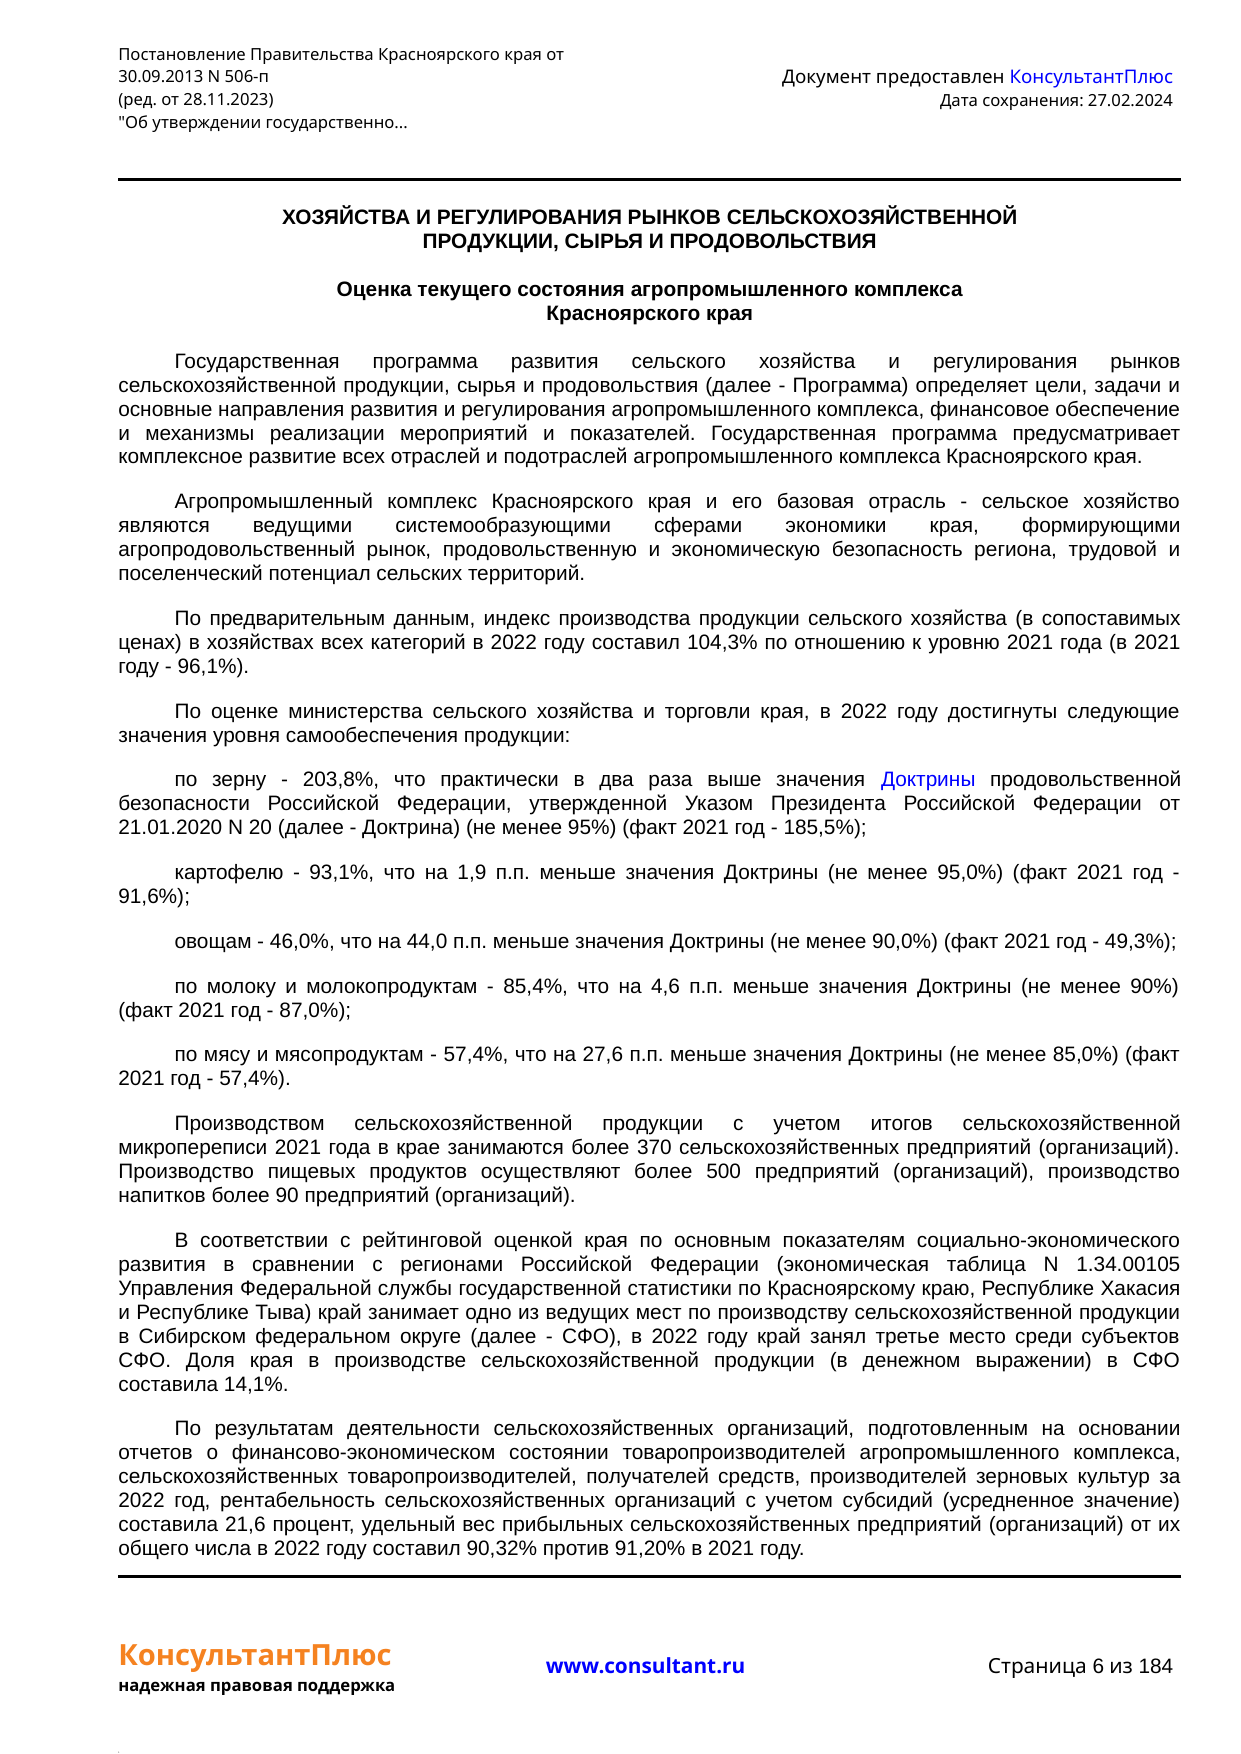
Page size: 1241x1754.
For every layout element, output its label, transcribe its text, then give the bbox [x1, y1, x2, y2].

text Государственная программа развития сельского хозяйства и регулирования рынков сельскохозяйственной продукции, сырья и продовольствия (далее - Программа) определяет цели, задачи и основные направления развития и регулирования агропромышленного комплекса, финансовое обеспечение и механизмы реализации мероприятий и показателей. Государственная программа предусматривает комплексное развитие всех отраслей и подотраслей агропромышленного комплекса Красноярского края. [118, 348, 1181, 468]
text По оценке министерства сельского хозяйства и торговли края, в 2022 году достигнуты следующие значения уровня самообеспечения продукции: [118, 698, 1181, 746]
text овощам - 46,0%, что на 44,0 п.п. меньше значения Доктрины (не менее 90,0%) (факт 2021 год - 49,3%); [118, 929, 1181, 953]
text по молоку и молокопродуктам - 85,4%, что на 4,6 п.п. меньше значения Доктрины (не менее 90%) (факт 2021 год - 87,0%); [118, 973, 1181, 1021]
title Оценка текущего состояния агропромышленного комплекса [118, 277, 1181, 301]
title Красноярского края [118, 301, 1181, 324]
text По результатам деятельности сельскохозяйственных организаций, подготовленным на основании отчетов о финансово-экономическом состоянии товаропроизводителей агропромышленного комплекса, сельскохозяйственных товаропроизводителей, получателей средств, производителей зерновых культур за 2022 год, рентабельность сельскохозяйственных организаций с учетом субсидий (усредненное значение) составила 21,6 процент, удельный вес прибыльных сельскохозяйственных предприятий (организаций) от их общего числа в 2022 году составил 90,32% против 91,20% в 2021 году. [118, 1416, 1181, 1560]
text по зерну - 203,8%, что практически в два раза выше значения Доктрины продовольственной безопасности Российской Федерации, утвержденной Указом Президента Российской Федерации от 21.01.2020 N 20 (далее - Доктрина) (не менее 95%) (факт 2021 год - 185,5%); [118, 767, 1181, 839]
text по мясу и мясопродуктам - 57,4%, что на 27,6 п.п. меньше значения Доктрины (не менее 85,0%) (факт 2021 год - 57,4%). [118, 1042, 1181, 1090]
text картофелю - 93,1%, что на 1,9 п.п. меньше значения Доктрины (не менее 95,0%) (факт 2021 год - 91,6%); [118, 860, 1181, 908]
text По предварительным данным, индекс производства продукции сельского хозяйства (в сопоставимых ценах) в хозяйствах всех категорий в 2022 году составил 104,3% по отношению к уровню 2021 года (в 2021 году - 96,1%). [118, 606, 1181, 678]
text В соответствии с рейтинговой оценкой края по основным показателям социально-экономического развития в сравнении с регионами Российской Федерации (экономическая таблица N 1.34.00105 Управления Федеральной службы государственной статистики по Красноярскому краю, Республике Хакасия и Республике Тыва) край занимает одно из ведущих мест по производству сельскохозяйственной продукции в Сибирском федеральном округе (далее - СФО), в 2022 году край занял третье место среди субъектов СФО. Доля края в производстве сельскохозяйственной продукции (в денежном выражении) в СФО составила 14,1%. [118, 1228, 1181, 1395]
text Производством сельскохозяйственной продукции с учетом итогов сельскохозяйственной микропереписи 2021 года в крае занимаются более 370 сельскохозяйственных предприятий (организаций). Производство пищевых продуктов осуществляют более 500 предприятий (организаций), производство напитков более 90 предприятий (организаций). [118, 1111, 1181, 1207]
title ХОЗЯЙСТВА И РЕГУЛИРОВАНИЯ РЫНКОВ СЕЛЬСКОХОЗЯЙСТВЕННОЙ [118, 205, 1181, 229]
title ПРОДУКЦИИ, СЫРЬЯ И ПРОДОВОЛЬСТВИЯ [118, 229, 1181, 253]
text Агропромышленный комплекс Красноярского края и его базовая отрасль - сельское хозяйство являются ведущими системообразующими сферами экономики края, формирующими агропродовольственный рынок, продовольственную и экономическую безопасность региона, трудовой и поселенческий потенциал сельских территорий. [118, 489, 1181, 585]
